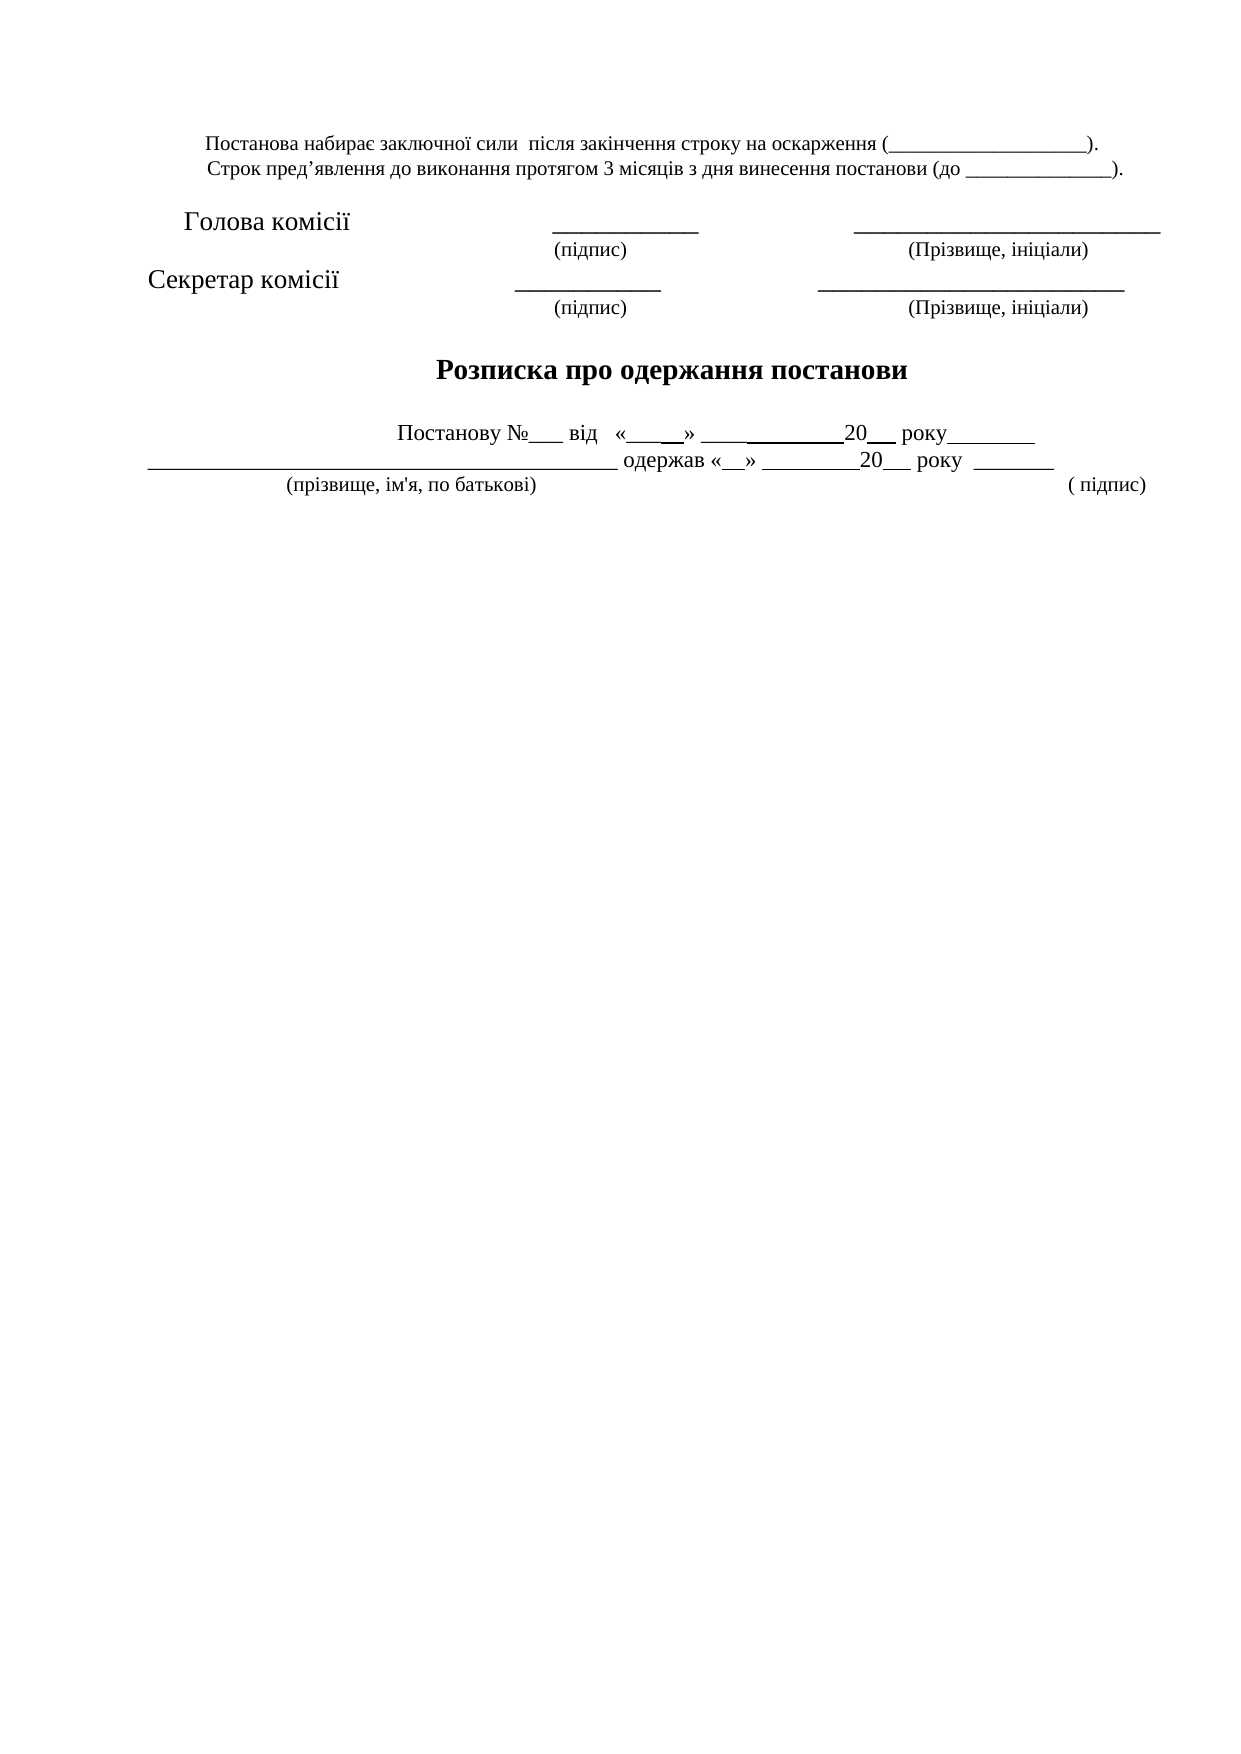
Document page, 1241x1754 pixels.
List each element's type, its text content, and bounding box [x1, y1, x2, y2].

text Секретар комісії __________ _____________________ [110, 261, 1196, 295]
text Постанова набирає заключної сили після закінчення строку на оскарження (___________________). [148, 131, 1196, 155]
text Строк пред’явлення до виконання протягом 3 місяців з дня винесення постанови (до ______________). [148, 155, 1196, 179]
text Розписка про одержання постанови [148, 352, 1196, 386]
text _________________________________________ одержав « » 20 року _______ [148, 446, 1196, 472]
text Постанову №___ від «___ » ____ 20 року [148, 419, 1196, 446]
text (прізвище, ім'я, по батькові) ( підпис) [148, 472, 1196, 496]
text Голова комісії __________ _____________________ [111, 203, 1196, 237]
text (підпис) (Прізвище, ініціали) [148, 295, 1196, 319]
text (підпис) (Прізвище, ініціали) [111, 237, 1196, 261]
